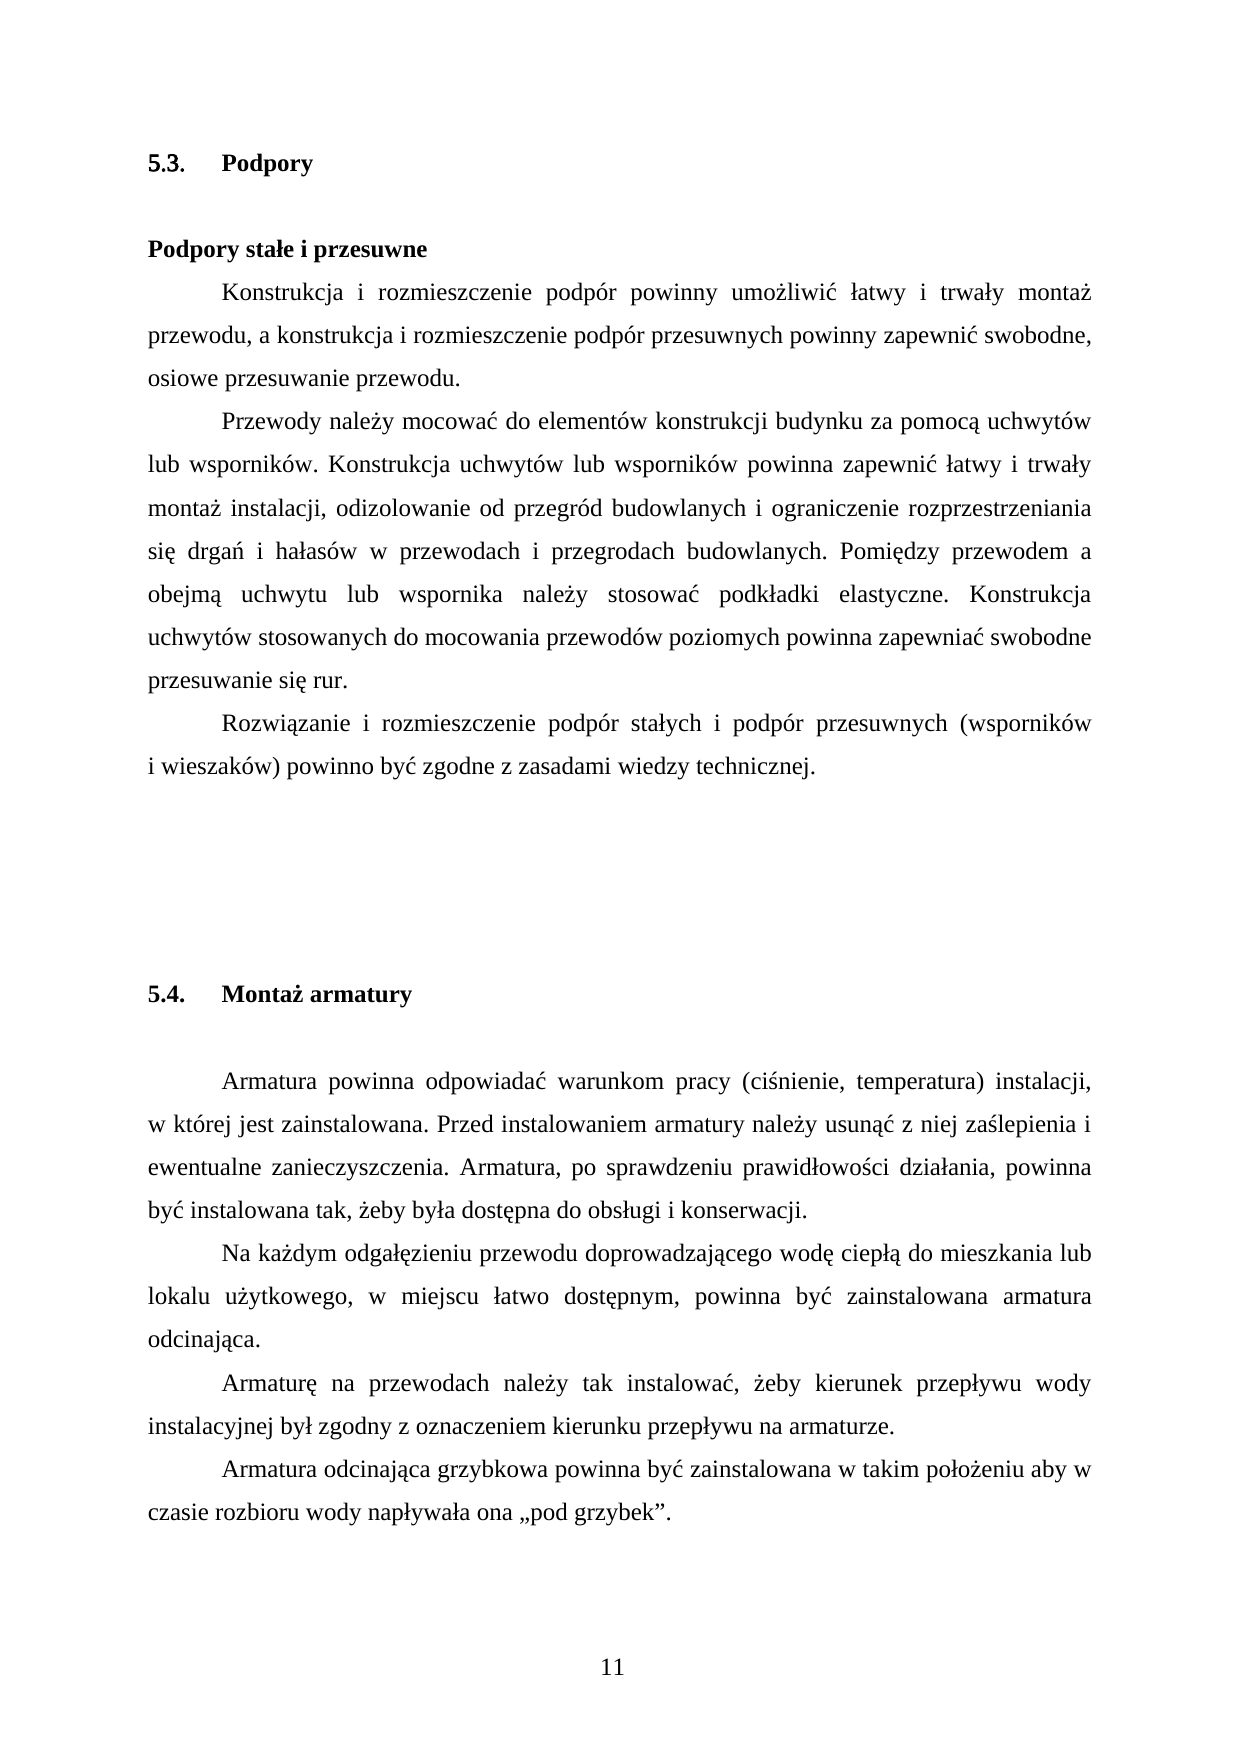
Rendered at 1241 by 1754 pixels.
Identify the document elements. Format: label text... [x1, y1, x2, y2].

text 5.4. Montaż armatury [148, 979, 1092, 1008]
text Przewody należy mocować do elementów konstrukcji budynku za pomocą uchwytów lub wsporników. Konstrukcja uchwytów lub wsporników powinna zapewnić łatwy i trwały montaż instalacji, odizolowanie od przegród budowlanych i ograniczenie rozprzestrzeniania się drgań i hałasów w przewodach i przegrodach budowlanych. Pomiędzy przewodem a obejmą uchwytu lub wspornika należy stosować podkładki elastyczne. Konstrukcja uchwytów stosowanych do mocowania przewodów poziomych powinna zapewniać swobodne przesuwanie się rur. [148, 406, 1092, 694]
text Armaturę na przewodach należy tak instalować, żeby kierunek przepływu wody instalacyjnej był zgodny z oznaczeniem kierunku przepływu na armaturze. [148, 1368, 1092, 1439]
text Konstrukcja i rozmieszczenie podpór powinny umożliwić łatwy i trwały montaż przewodu, a konstrukcja i rozmieszczenie podpór przesuwnych powinny zapewnić swobodne, osiowe przesuwanie przewodu. [148, 277, 1092, 392]
list Podpory [148, 148, 1092, 176]
text Podpory stałe i przesuwne [148, 234, 1092, 263]
text Na każdym odgałęzieniu przewodu doprowadzającego wodę ciepłą do mieszkania lub lokalu użytkowego, w miejscu łatwo dostępnym, powinna być zainstalowana armatura odcinająca. [148, 1238, 1092, 1353]
text Rozwiązanie i rozmieszczenie podpór stałych i podpór przesuwnych (wsporników i wieszaków) powinno być zgodne z zasadami wiedzy technicznej. [148, 708, 1092, 780]
text Armatura odcinająca grzybkowa powinna być zainstalowana w takim położeniu aby w czasie rozbioru wody napływała ona „pod grzybek”. [148, 1454, 1092, 1526]
text Armatura powinna odpowiadać warunkom pracy (ciśnienie, temperatura) instalacji, w której jest zainstalowana. Przed instalowaniem armatury należy usunąć z niej zaślepienia i ewentualne zanieczyszczenia. Armatura, po sprawdzeniu prawidłowości działania, powinna być instalowana tak, żeby była dostępna do obsługi i konserwacji. [148, 1066, 1092, 1224]
